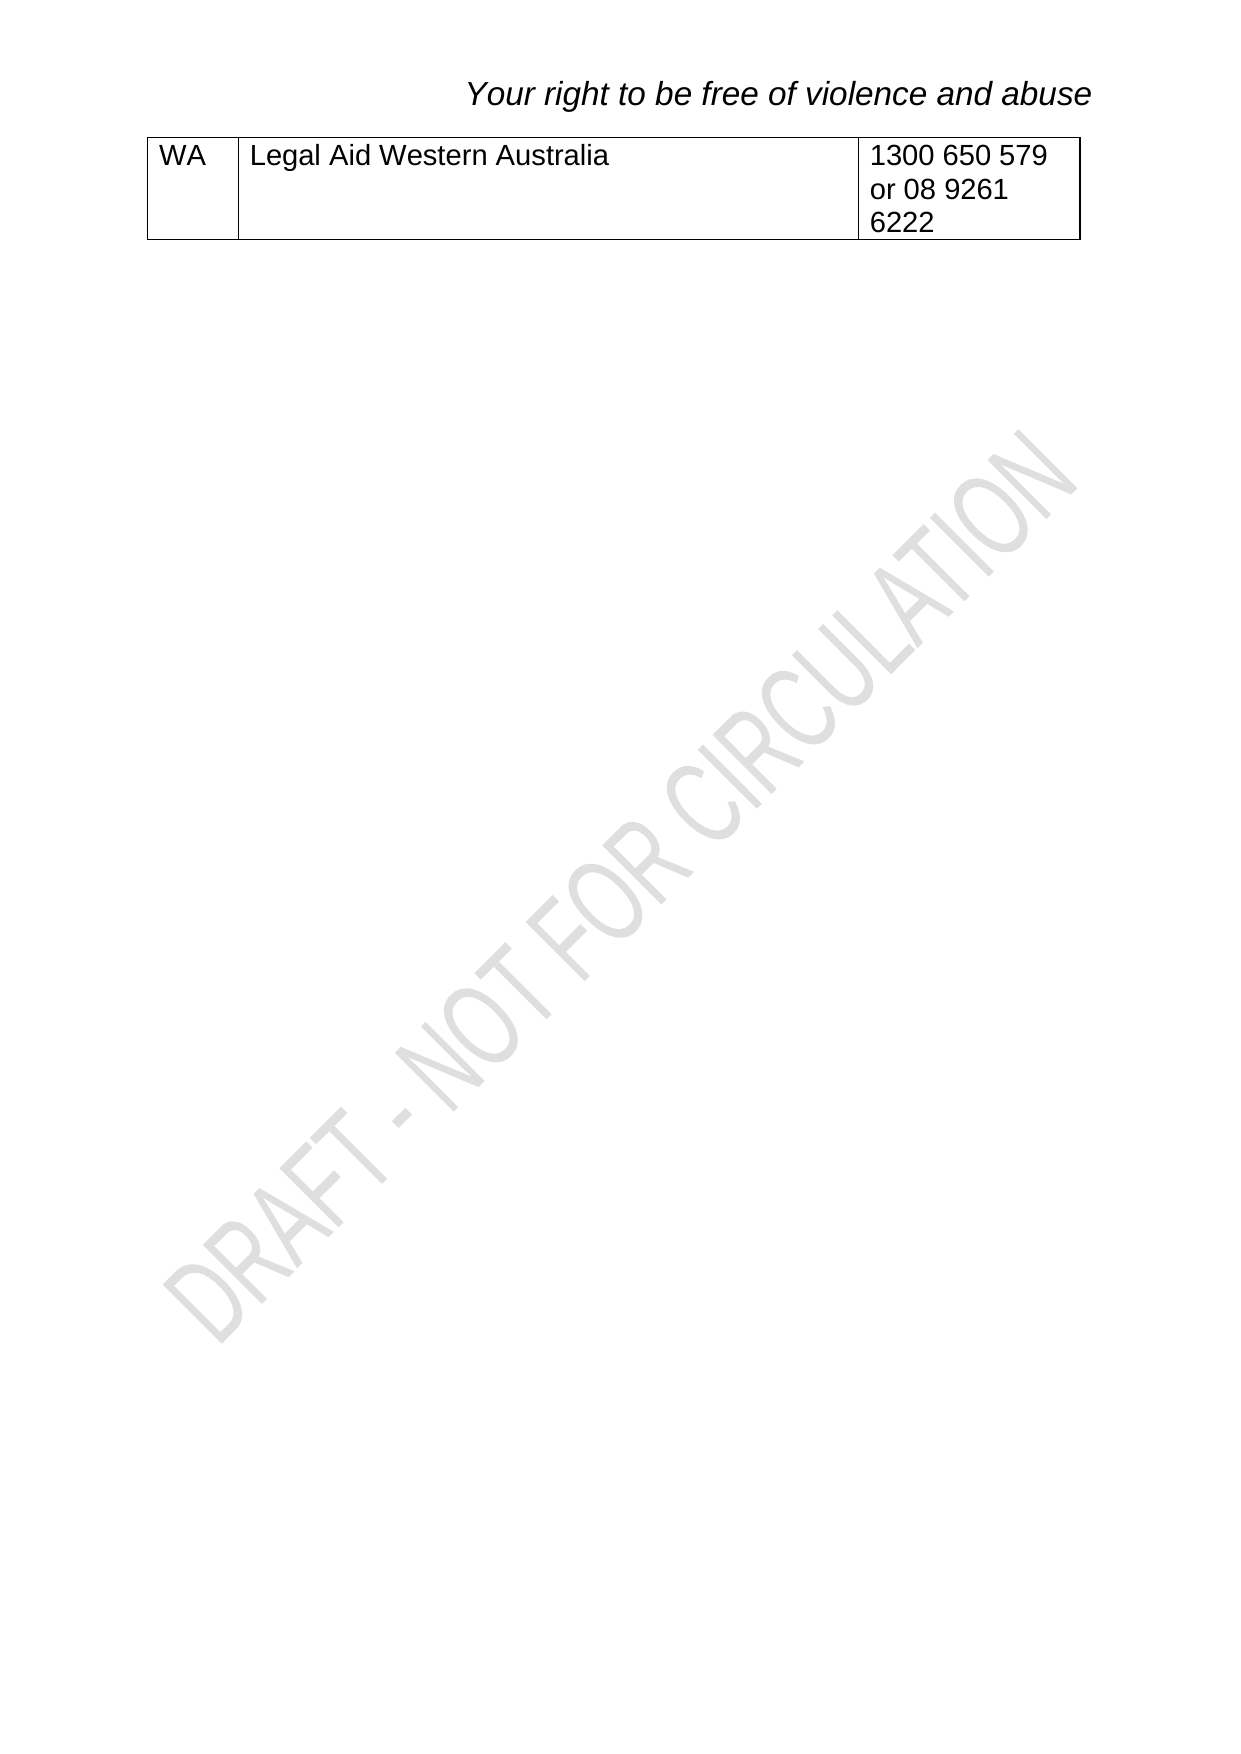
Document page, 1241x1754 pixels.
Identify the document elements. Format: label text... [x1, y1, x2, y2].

table_cell Legal Aid Western Australia [239, 138, 858, 239]
table_cell 1300 650 579 or 08 9261 6222 [859, 138, 1079, 239]
table_cell WA [148, 138, 238, 239]
